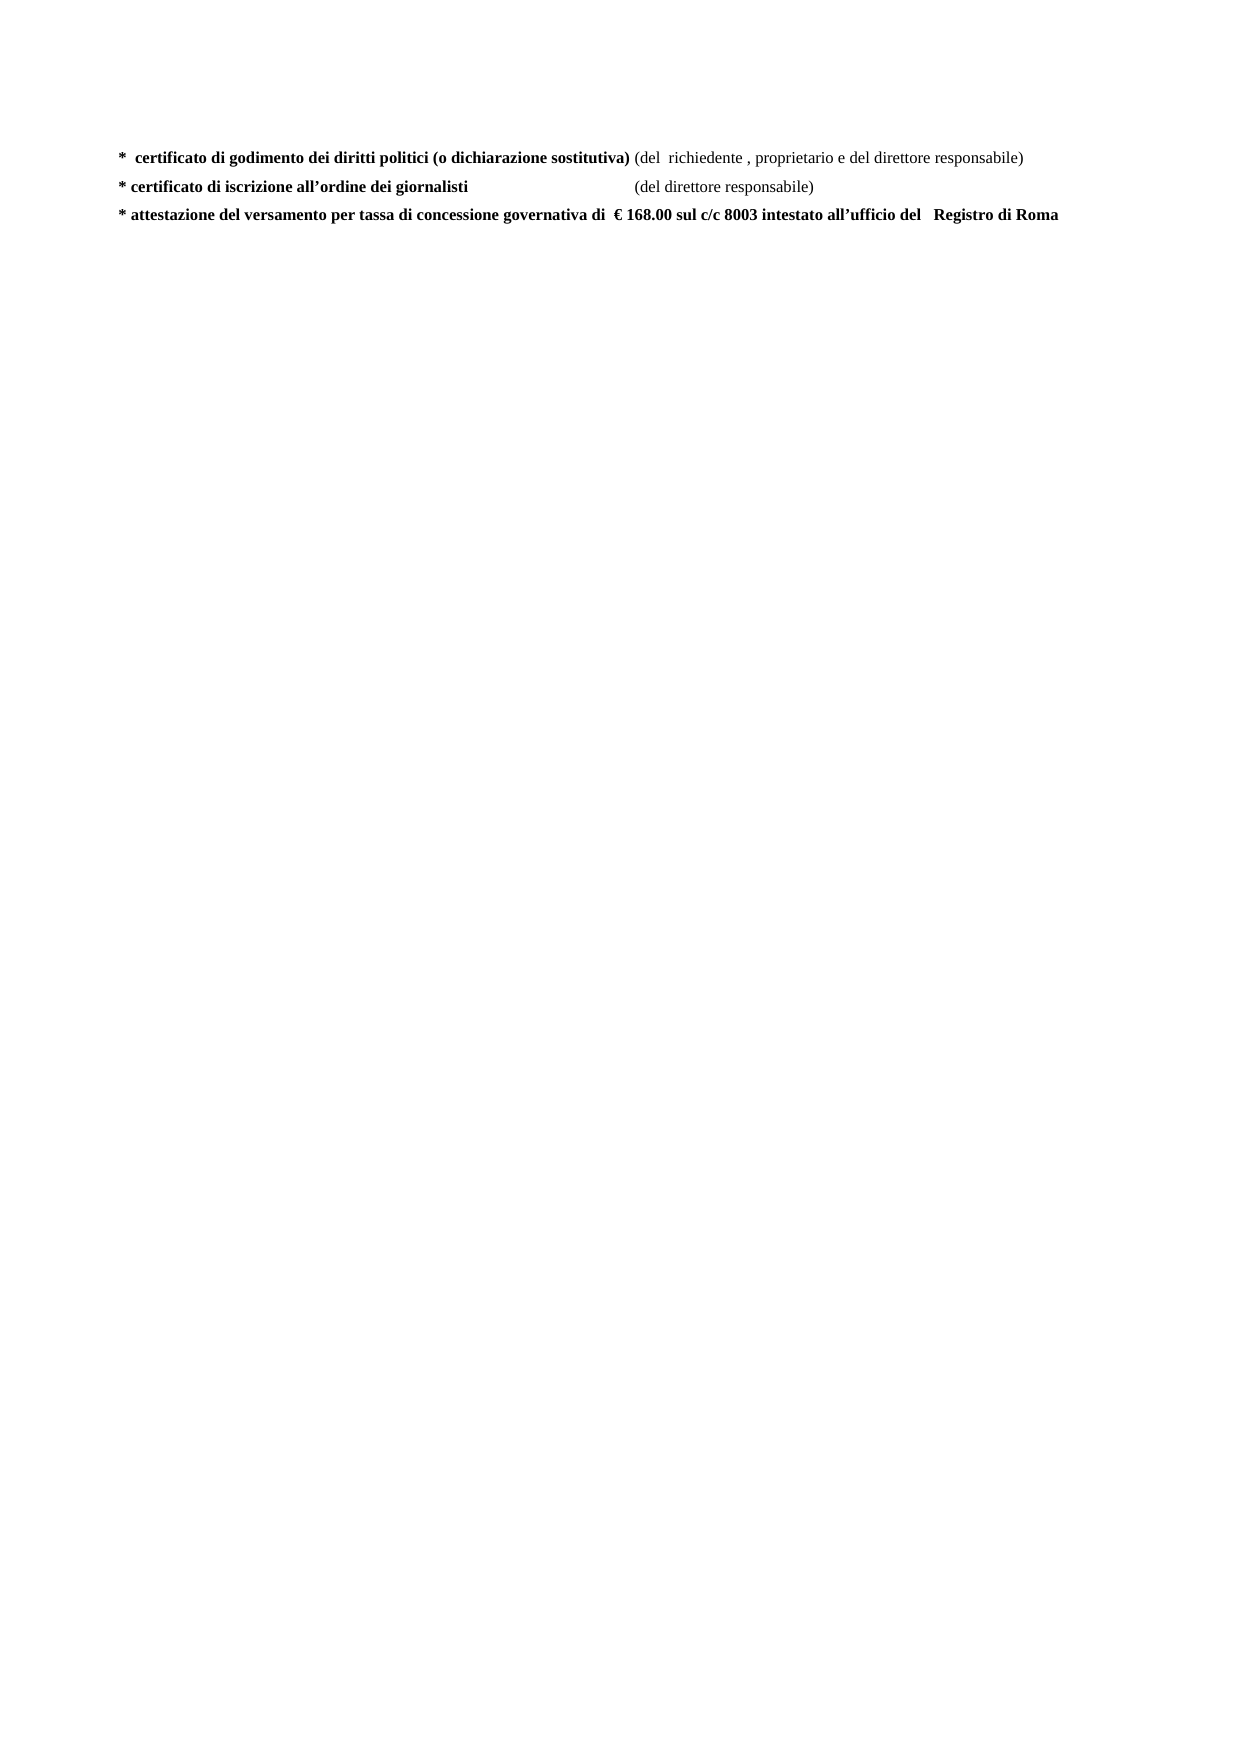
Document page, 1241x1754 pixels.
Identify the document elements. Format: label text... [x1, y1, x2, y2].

text * certificato di godimento dei diritti politici (o dichiarazione sostitutiva) (del richiedente , proprietario e del direttore responsabile) [118, 148, 1122, 167]
text * certificato di iscrizione all’ordine dei giornalisti (del direttore responsabile) [118, 176, 1122, 196]
text * attestazione del versamento per tassa di concessione governativa di € 168.00 sul c/c 8003 intestato all’ufficio del Registro di Roma [118, 205, 1122, 224]
